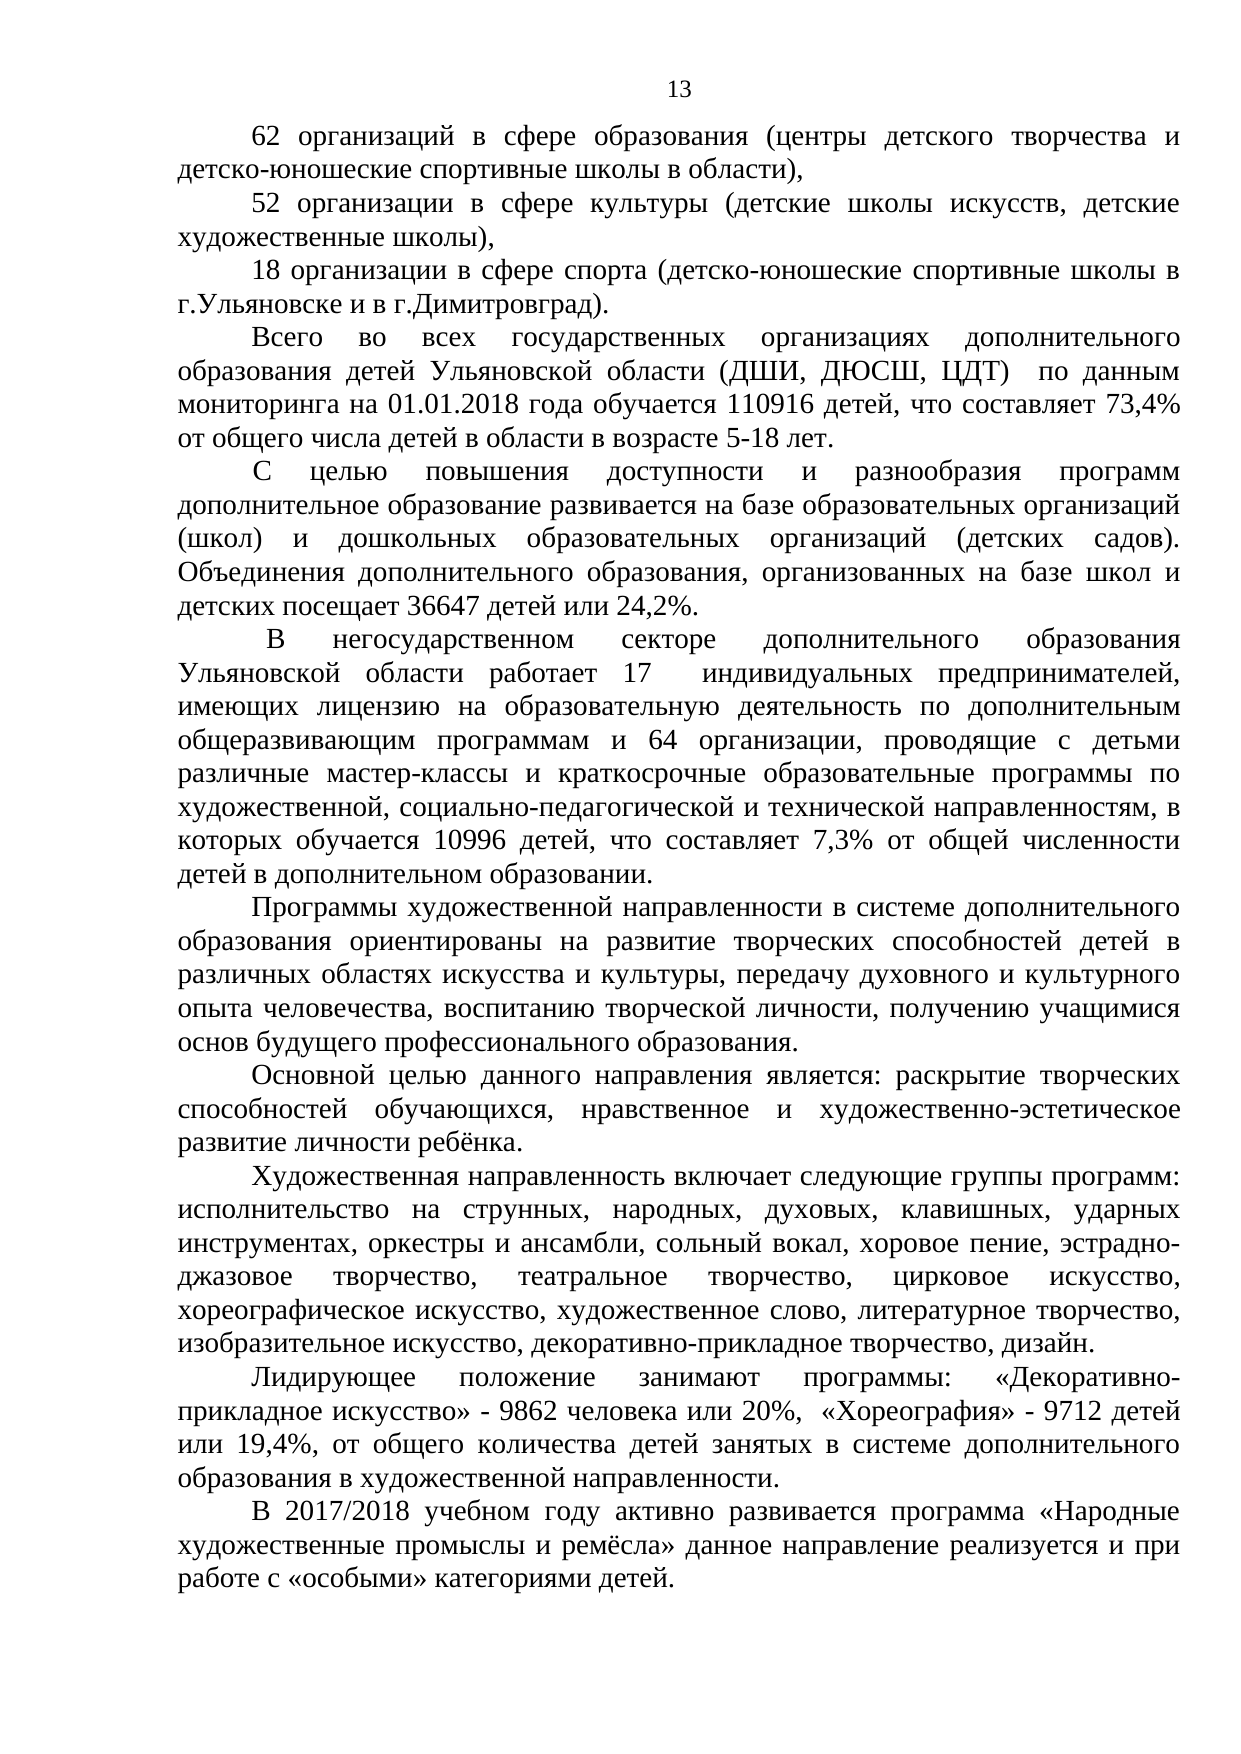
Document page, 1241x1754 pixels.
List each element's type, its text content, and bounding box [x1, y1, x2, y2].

text 18 организации в сфере спорта (детско-юношеские спортивные школы в г.Ульяновске и в г.Димитровград). [177, 252, 1181, 319]
text 52 организации в сфере культуры (детские школы искусств, детские художественные школы), [177, 185, 1181, 252]
text Программы художественной направленности в системе дополнительного образования ориентированы на развитие творческих способностей детей в различных областях искусства и культуры, передачу духовного и культурного опыта человечества, воспитанию творческой личности, получению учащимися основ будущего профессионального образования. [177, 889, 1181, 1057]
text Лидирующее положение занимают программы: «Декоративно-прикладное искусство» - 9862 человека или 20%, «Хореография» - 9712 детей или 19,4%, от общего количества детей занятых в системе дополнительного образования в художественной направленности. [177, 1359, 1181, 1493]
text Всего во всех государственных организациях дополнительного образования детей Ульяновской области (ДШИ, ДЮСШ, ЦДТ) по данным мониторинга на 01.01.2018 года обучается 110916 детей, что составляет 73,4% от общего числа детей в области в возрасте 5-18 лет. [177, 319, 1181, 453]
text Художественная направленность включает следующие группы программ: исполнительство на струнных, народных, духовых, клавишных, ударных инструментах, оркестры и ансамбли, сольный вокал, хоровое пение, эстрадно-джазовое творчество, театральное творчество, цирковое искусство, хореографическое искусство, художественное слово, литературное творчество, изобразительное искусство, декоративно-прикладное творчество, дизайн. [177, 1158, 1181, 1359]
text В 2017/2018 учебном году активно развивается программа «Народные художественные промыслы и ремёсла» данное направление реализуется и при работе с «особыми» категориями детей. [177, 1493, 1181, 1594]
text 62 организаций в сфере образования (центры детского творчества и детско-юношеские спортивные школы в области), [177, 118, 1181, 185]
text С целью повышения доступности и разнообразия программ дополнительное образование развивается на базе образовательных организаций (школ) и дошкольных образовательных организаций (детских садов). Объединения дополнительного образования, организованных на базе школ и детских посещает 36647 детей или 24,2%. [177, 453, 1181, 621]
list В негосударственном секторе дополнительного образования Ульяновской области работает 17 индивидуальных предпринимателей, имеющих лицензию на образовательную деятельность по дополнительным общеразвивающим программам и 64 организации, проводящие с детьми различные мастер-классы и краткосрочные образовательные программы по художественной, социально-педагогической и технической направленностям, в которых обучается 10996 детей, что составляет 7,3% от общей численности детей в дополнительном образовании. [177, 621, 1181, 889]
text Основной целью данного направления является: раскрытие творческих способностей обучающихся, нравственное и художественно-эстетическое развитие личности ребёнка. [177, 1057, 1181, 1158]
